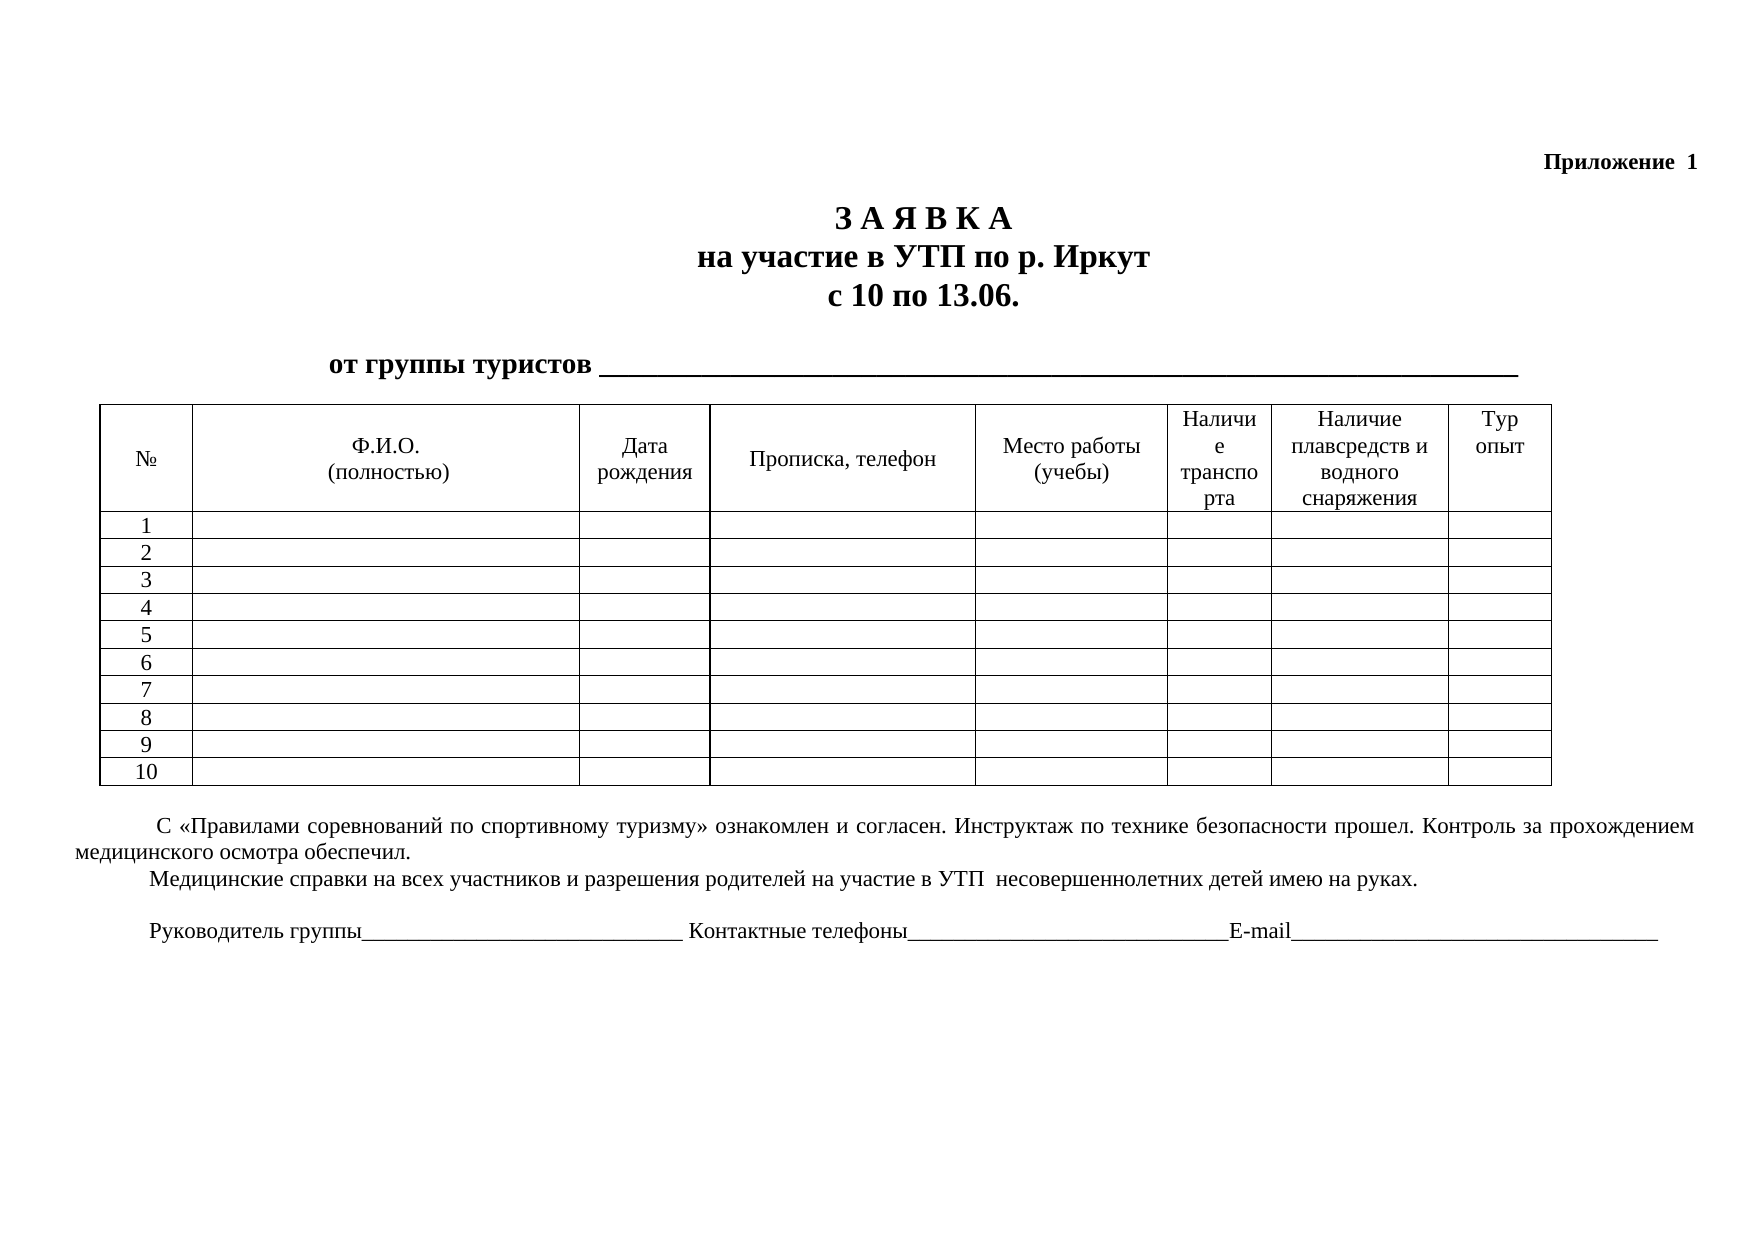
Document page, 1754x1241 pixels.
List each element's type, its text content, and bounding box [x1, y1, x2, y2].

table_cell 1 [101, 512, 192, 538]
table_cell [1168, 758, 1271, 785]
table_cell [711, 704, 975, 730]
table_cell [1272, 567, 1448, 593]
text на участие в УТП по р. Иркут [75, 236, 1698, 275]
table_cell [711, 676, 975, 702]
table_cell [1449, 594, 1551, 620]
table_cell [580, 567, 709, 593]
table_header Тур опыт [1449, 405, 1551, 511]
table_cell 5 [101, 621, 192, 648]
table_cell [193, 758, 579, 785]
table_cell [711, 567, 975, 593]
table_cell [193, 704, 579, 730]
table_cell [580, 649, 709, 675]
table_cell 9 [101, 731, 192, 757]
table_cell [1272, 649, 1448, 675]
table_cell [1449, 758, 1551, 785]
table_cell [1449, 539, 1551, 566]
table_cell [1168, 704, 1271, 730]
text Руководитель группы____________________________ Контактные телефоны____________________________E-mail________________________________ [75, 917, 1698, 944]
table_cell [580, 539, 709, 566]
text с 10 по 13.06. [75, 275, 1698, 313]
table_cell [580, 758, 709, 785]
table_header Прописка, телефон [711, 405, 975, 511]
table_cell [580, 512, 709, 538]
table_cell [193, 539, 579, 566]
text С «Правилами соревнований по спортивному туризму» ознакомлен и согласен. Инструктаж по технике безопасности прошел. Контроль за прохождением медицинского осмотра обеспечил. [75, 812, 1698, 865]
table_cell [1168, 621, 1271, 648]
table_cell [1272, 731, 1448, 757]
table_cell [193, 567, 579, 593]
table_cell [1272, 594, 1448, 620]
table_cell [1272, 676, 1448, 702]
table_cell [193, 676, 579, 702]
table_cell [711, 649, 975, 675]
table_cell [1449, 649, 1551, 675]
table_cell [580, 731, 709, 757]
table_cell [1449, 704, 1551, 730]
table_header Место работы (учебы) [976, 405, 1167, 511]
table_cell [1449, 567, 1551, 593]
table_cell [1272, 758, 1448, 785]
table_cell [1168, 649, 1271, 675]
table_cell [1168, 731, 1271, 757]
table_cell [976, 758, 1167, 785]
text Приложение 1 [75, 148, 1698, 174]
table_cell [976, 512, 1167, 538]
table_cell [193, 731, 579, 757]
text от группы туристов _______________________________________________________________ [75, 347, 1698, 380]
table_cell [193, 594, 579, 620]
text Медицинские справки на всех участников и разрешения родителей на участие в УТП несовершеннолетних детей имею на руках. [75, 865, 1698, 891]
table_cell [193, 512, 579, 538]
table_cell [580, 676, 709, 702]
table_cell 8 [101, 704, 192, 730]
table_cell 2 [101, 539, 192, 566]
table_cell [580, 704, 709, 730]
table_cell [711, 731, 975, 757]
text З А Я В К А [75, 198, 1698, 236]
table_cell [976, 704, 1167, 730]
table_header Ф.И.О. (полностью) [193, 405, 579, 511]
table_cell [1168, 512, 1271, 538]
table_cell [1272, 512, 1448, 538]
table_cell [193, 649, 579, 675]
table_cell [976, 621, 1167, 648]
table_cell [193, 621, 579, 648]
table_cell [976, 567, 1167, 593]
table_cell [976, 594, 1167, 620]
table_cell 4 [101, 594, 192, 620]
table_cell 6 [101, 649, 192, 675]
table_cell 10 [101, 758, 192, 785]
table_cell [976, 731, 1167, 757]
table_cell 7 [101, 676, 192, 702]
table_header Наличие плавсредств и водного снаряжения [1272, 405, 1448, 511]
table_cell [976, 649, 1167, 675]
table_cell [1272, 621, 1448, 648]
table_cell [976, 676, 1167, 702]
table_cell [1272, 539, 1448, 566]
table_cell [1449, 512, 1551, 538]
table_header Дата рождения [580, 405, 709, 511]
table_cell [711, 758, 975, 785]
table_cell [711, 621, 975, 648]
table_cell [1168, 539, 1271, 566]
table_header Наличие транспорта [1168, 405, 1271, 511]
table_cell [1449, 731, 1551, 757]
table_cell [711, 512, 975, 538]
table_cell [711, 594, 975, 620]
table_cell [580, 621, 709, 648]
table_cell [1168, 594, 1271, 620]
table_cell [1272, 704, 1448, 730]
table_cell [580, 594, 709, 620]
table_cell [1449, 676, 1551, 702]
table_cell [1449, 621, 1551, 648]
table_cell [711, 539, 975, 566]
table_cell [976, 539, 1167, 566]
table_cell [1168, 676, 1271, 702]
table_header № [101, 405, 192, 511]
table_cell 3 [101, 567, 192, 593]
table_cell [1168, 567, 1271, 593]
